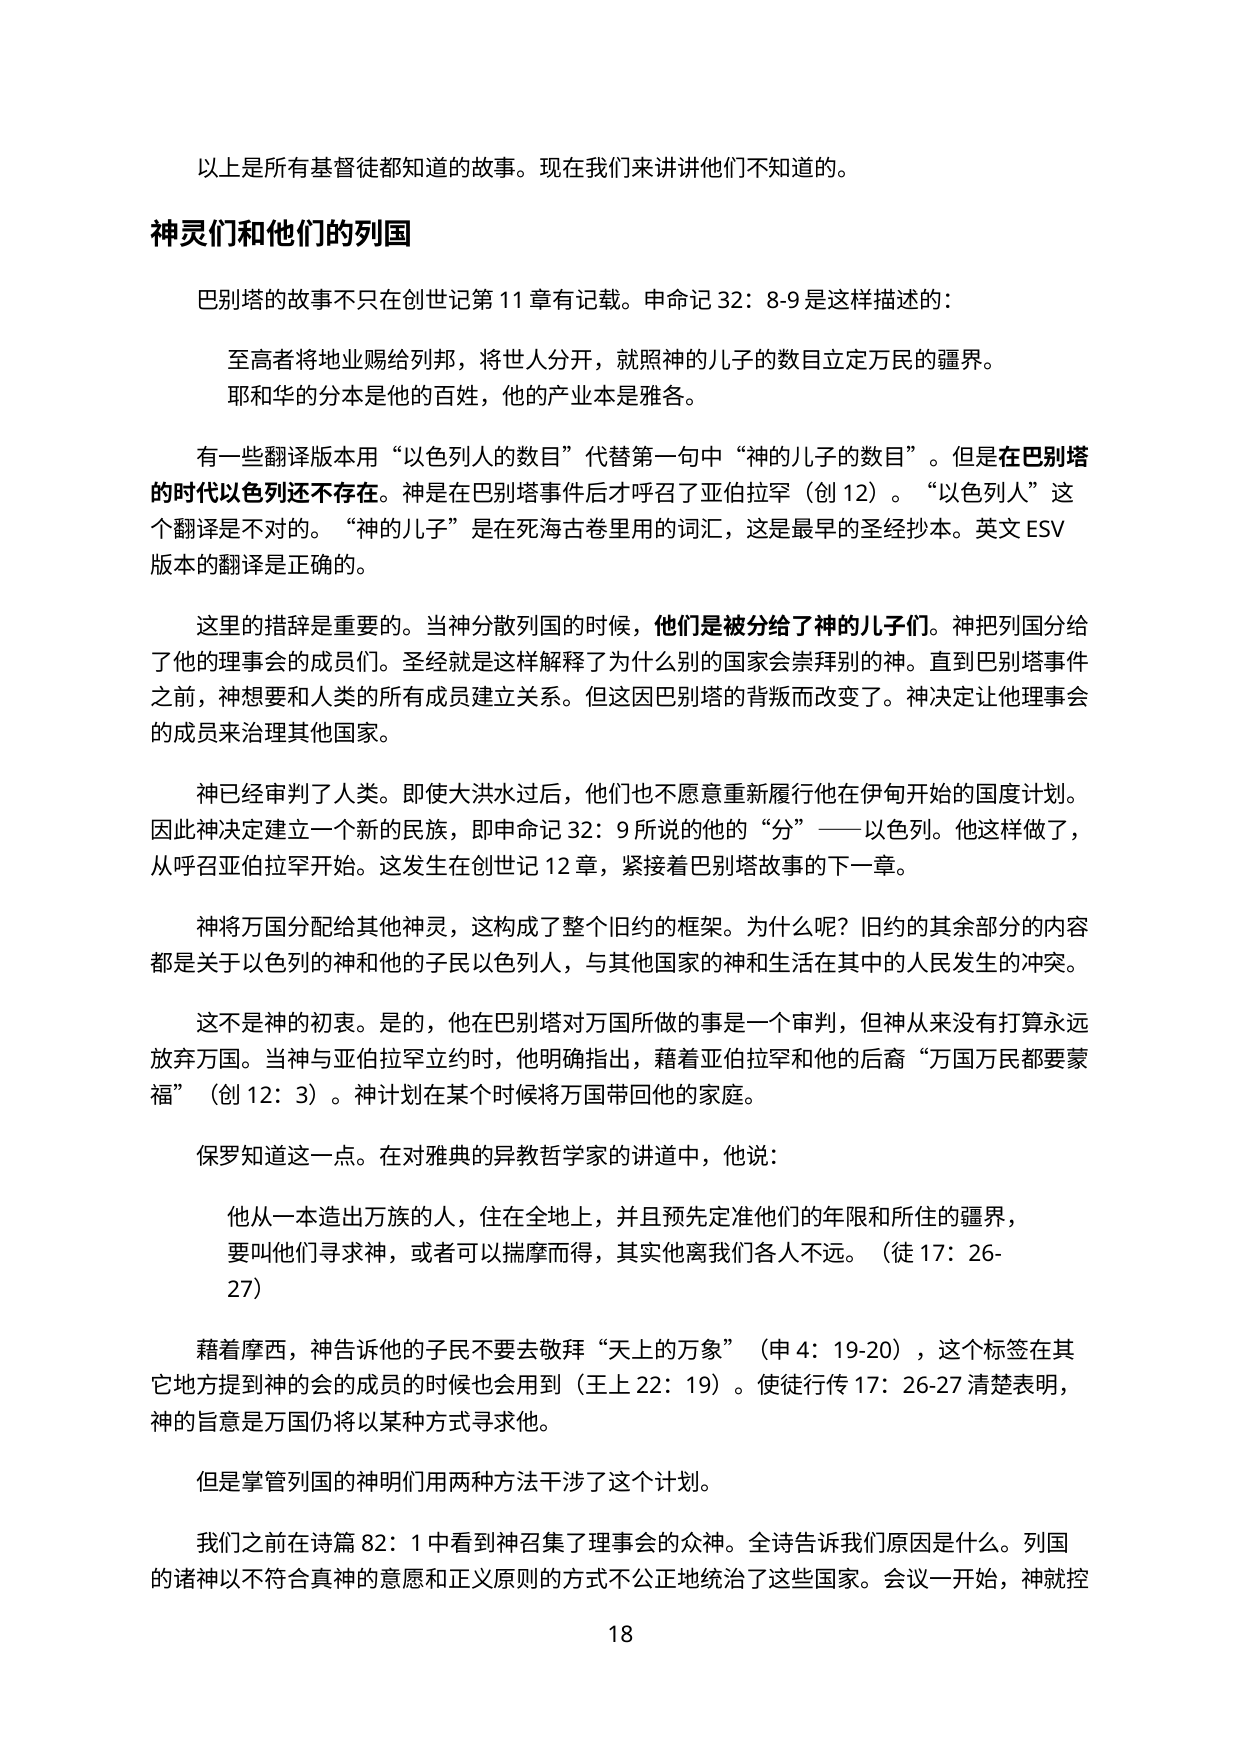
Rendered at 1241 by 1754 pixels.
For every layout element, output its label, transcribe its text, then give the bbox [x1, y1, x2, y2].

text 这里的措辞是重要的。当神分散列国的时候，他们是被分给了神的儿子们。神把列国分给了他的理事会的成员们。圣经就是这样解释了为什么别的国家会崇拜别的神。直到巴别塔事件之前，神想要和人类的所有成员建立关系。但这因巴别塔的背叛而改变了。神决定让他理事会的成员来治理其他国家。 [150, 608, 1090, 748]
text 保罗知道这一点。在对雅典的异教哲学家的讲道中，他说： [150, 1138, 1090, 1171]
text 至高者将地业赐给列邦，将世人分开，就照神的儿子的数目立定万民的疆界。耶和华的分本是他的百姓，他的产业本是雅各。 [227, 342, 1013, 411]
text 以上是所有基督徒都知道的故事。现在我们来讲讲他们不知道的。 [150, 150, 1090, 183]
text 巴别塔的故事不只在创世记第11章有记载。申命记32：8-9是这样描述的： [150, 281, 1090, 315]
text 藉着摩西，神告诉他的子民不要去敬拜“天上的万象”（申4：19-20），这个标签在其它地方提到神的会的成员的时候也会用到（王上22：19）。使徒行传17：26-27清楚表明，神的旨意是万国仍将以某种方式寻求他。 [150, 1331, 1090, 1437]
text 但是掌管列国的神明们用两种方法干涉了这个计划。 [150, 1464, 1090, 1497]
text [150, 1525, 1090, 1594]
text 有一些翻译版本用“以色列人的数目”代替第一句中“神的儿子的数目”。但是在巴别塔的时代以色列还不存在。神是在巴别塔事件后才呼召了亚伯拉罕（创12）。“以色列人”这个翻译是不对的。“神的儿子”是在死海古卷里用的词汇，这是最早的圣经抄本。英文ESV版本的翻译是正确的。 [150, 439, 1090, 580]
text 神将万国分配给其他神灵，这构成了整个旧约的框架。为什么呢？旧约的其余部分的内容都是关于以色列的神和他的子民以色列人，与其他国家的神和生活在其中的人民发生的冲突。 [150, 909, 1090, 978]
text 这不是神的初衷。是的，他在巴别塔对万国所做的事是一个审判，但神从来没有打算永远放弃万国。当神与亚伯拉罕立约时，他明确指出，藉着亚伯拉罕和他的后裔“万国万民都要蒙福”（创12：3）。神计划在某个时候将万国带回他的家庭。 [150, 1005, 1090, 1110]
text 他从一本造出万族的人，住在全地上，并且预先定准他们的年限和所住的疆界，要叫他们寻求神，或者可以揣摩而得，其实他离我们各人不远。（徒17：26-27） [227, 1199, 1013, 1304]
subtitle 神灵们和他们的列国 [150, 211, 1090, 253]
text 神已经审判了人类。即使大洪水过后，他们也不愿意重新履行他在伊甸开始的国度计划。因此神决定建立一个新的民族，即申命记32：9所说的他的“分”——以色列。他这样做了，从呼召亚伯拉罕开始。这发生在创世记12章，紧接着巴别塔故事的下一章。 [150, 776, 1090, 881]
